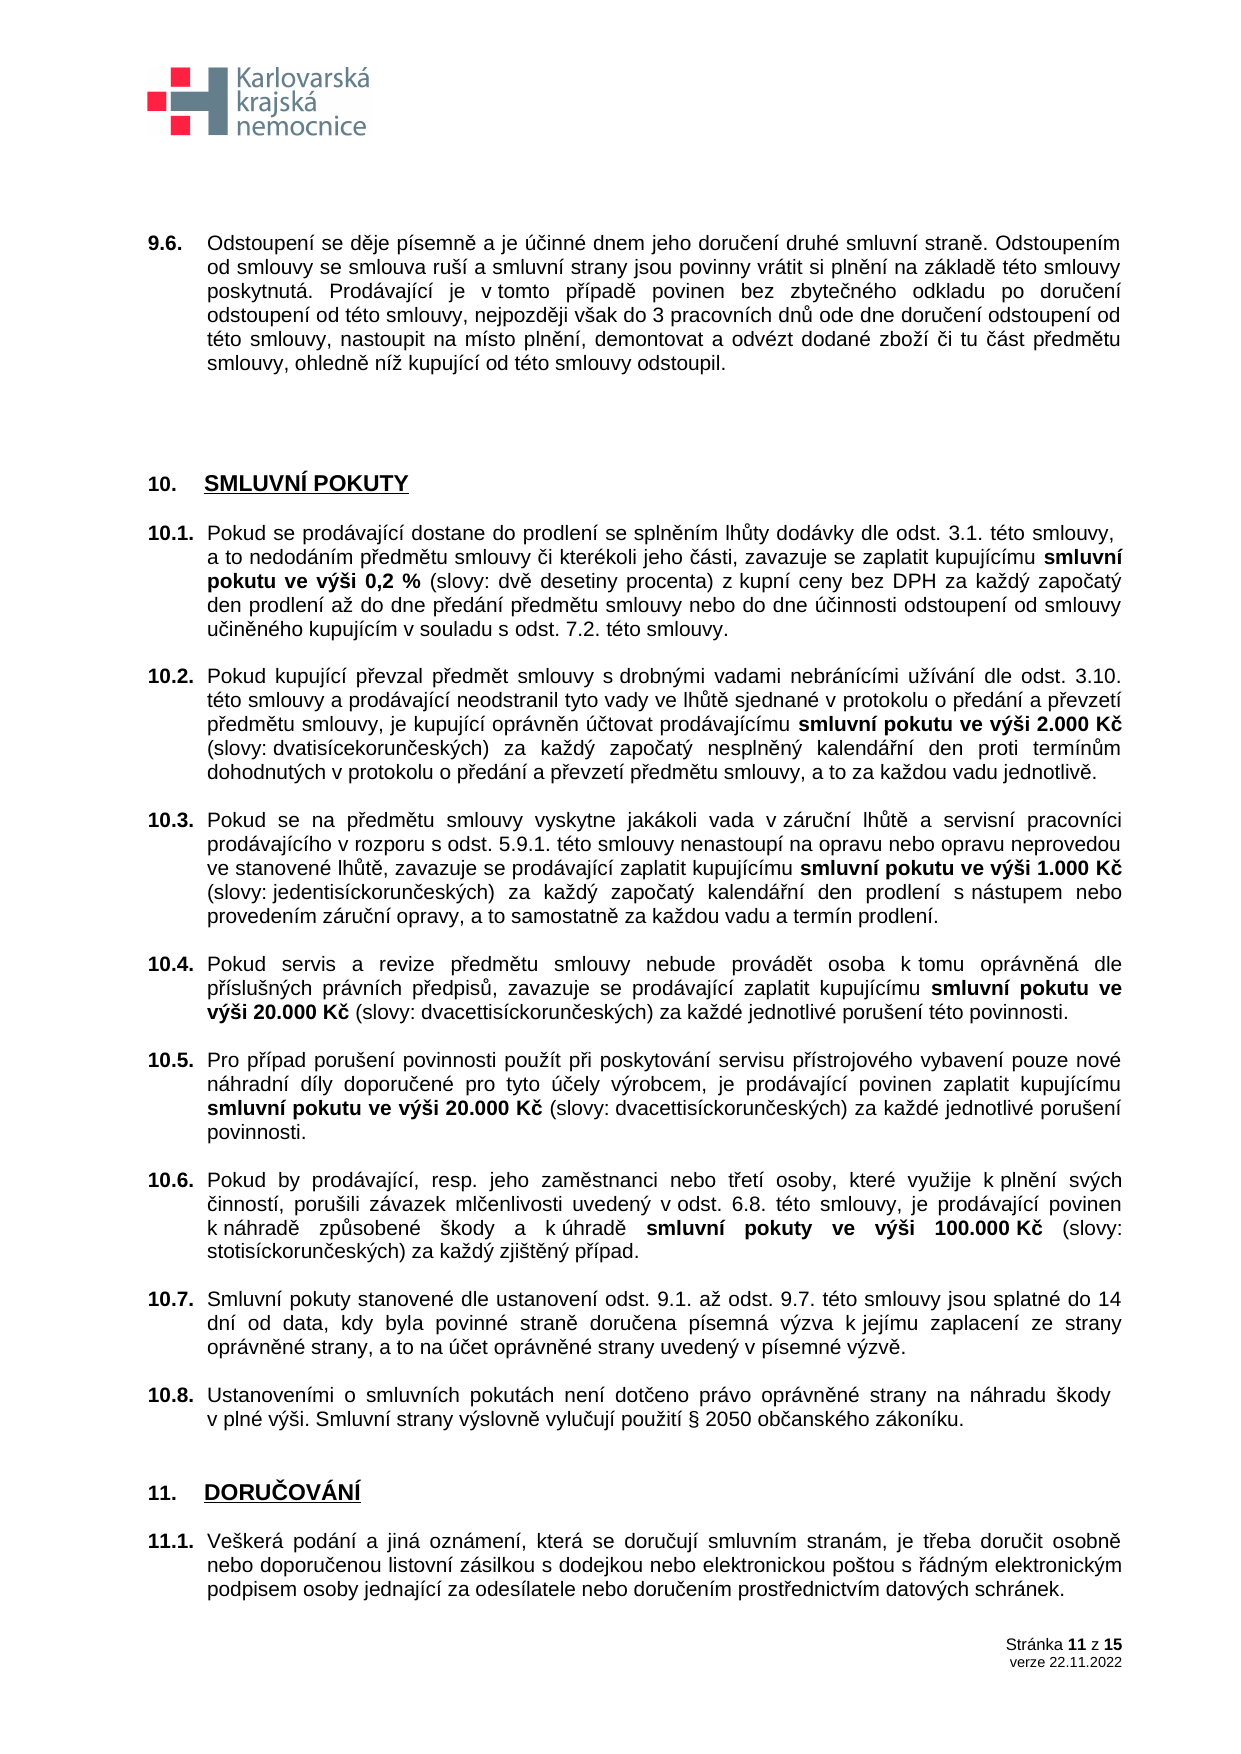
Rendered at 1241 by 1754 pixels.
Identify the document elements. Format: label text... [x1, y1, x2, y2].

subtitle Smluvní pokuty stanovené dle ustanovení odst. 9.1. až odst. 9.7. této smlouvy jsou splatné do 14 dní od data, kdy byla povinné straně doručena písemná výzva k jejímu zaplacení ze strany oprávněné strany, a to na účet oprávněné strany uvedený v písemné výzvě. [148, 1287, 1122, 1359]
subtitle Odstoupení se děje písemně a je účinné dnem jeho doručení druhé smluvní straně. Odstoupením od smlouvy se smlouva ruší a smluvní strany jsou povinny vrátit si plnění na základě této smlouvy poskytnutá. Prodávající je v tomto případě povinen bez zbytečného odkladu po doručení odstoupení od této smlouvy, nejpozději však do 3 pracovních dnů ode dne doručení odstoupení od této smlouvy, nastoupit na místo plnění, demontovat a odvézt dodané zboží či tu část předmětu smlouvy, ohledně níž kupující od této smlouvy odstoupil. [148, 231, 1122, 374]
subtitle Pokud se prodávající dostane do prodlení se splněním lhůty dodávky dle odst. 3.1. této smlouvy, a to nedodáním předmětu smlouvy či kterékoli jeho části, zavazuje se zaplatit kupujícímu smluvní pokutu ve výši 0,2 % (slovy: dvě desetiny procenta) z kupní ceny bez DPH za každý započatý den prodlení až do dne předání předmětu smlouvy nebo do dne účinnosti odstoupení od smlouvy učiněného kupujícím v souladu s odst. 7.2. této smlouvy. [148, 521, 1122, 640]
subtitle Pokud se na předmětu smlouvy vyskytne jakákoli vada v záruční lhůtě a servisní pracovníci prodávajícího v rozporu s odst. 5.9.1. této smlouvy nenastoupí na opravu nebo opravu neprovedou ve stanovené lhůtě, zavazuje se prodávající zaplatit kupujícímu smluvní pokutu ve výši 1.000 Kč (slovy: jedentisíckorunčeských) za každý započatý kalendářní den prodlení s nástupem nebo provedením záruční opravy, a to samostatně za každou vadu a termín prodlení. [148, 808, 1122, 928]
subtitle Ustanoveními o smluvních pokutách není dotčeno právo oprávněné strany na náhradu škody v plné výši. Smluvní strany výslovně vylučují použití § 2050 občanského zákoníku. [148, 1383, 1122, 1431]
picture [147, 67, 373, 136]
subtitle Pokud by prodávající, resp. jeho zaměstnanci nebo třetí osoby, které využije k plnění svých činností, porušili závazek mlčenlivosti uvedený v odst. 6.8. této smlouvy, je prodávající povinen k náhradě způsobené škody a k úhradě smluvní pokuty ve výši 100.000 Kč (slovy: stotisíckorunčeských) za každý zjištěný případ. [148, 1167, 1122, 1263]
list DORUČOVÁNÍ [148, 1479, 1122, 1505]
subtitle Veškerá podání a jiná oznámení, která se doručují smluvním stranám, je třeba doručit osobně nebo doporučenou listovní zásilkou s dodejkou nebo elektronickou poštou s řádným elektronickým podpisem osoby jednající za odesílatele nebo doručením prostřednictvím datových schránek. [148, 1529, 1122, 1601]
subtitle SMLUVNÍ POKUTY [148, 470, 1122, 497]
subtitle Pro případ porušení povinnosti použít při poskytování servisu přístrojového vybavení pouze nové náhradní díly doporučené pro tyto účely výrobcem, je prodávající povinen zaplatit kupujícímu smluvní pokutu ve výši 20.000 Kč (slovy: dvacettisíckorunčeských) za každé jednotlivé porušení povinnosti. [148, 1048, 1122, 1143]
subtitle Pokud servis a revize předmětu smlouvy nebude provádět osoba k tomu oprávněná dle příslušných právních předpisů, zavazuje se prodávající zaplatit kupujícímu smluvní pokutu ve výši 20.000 Kč (slovy: dvacettisíckorunčeských) za každé jednotlivé porušení této povinnosti. [148, 952, 1122, 1024]
subtitle Pokud kupující převzal předmět smlouvy s drobnými vadami nebránícími užívání dle odst. 3.10. této smlouvy a prodávající neodstranil tyto vady ve lhůtě sjednané v protokolu o předání a převzetí předmětu smlouvy, je kupující oprávněn účtovat prodávajícímu smluvní pokutu ve výši 2.000 Kč (slovy: dvatisícekorunčeských) za každý započatý nesplněný kalendářní den proti termínům dohodnutých v protokolu o předání a převzetí předmětu smlouvy, a to za každou vadu jednotlivě. [148, 664, 1122, 784]
